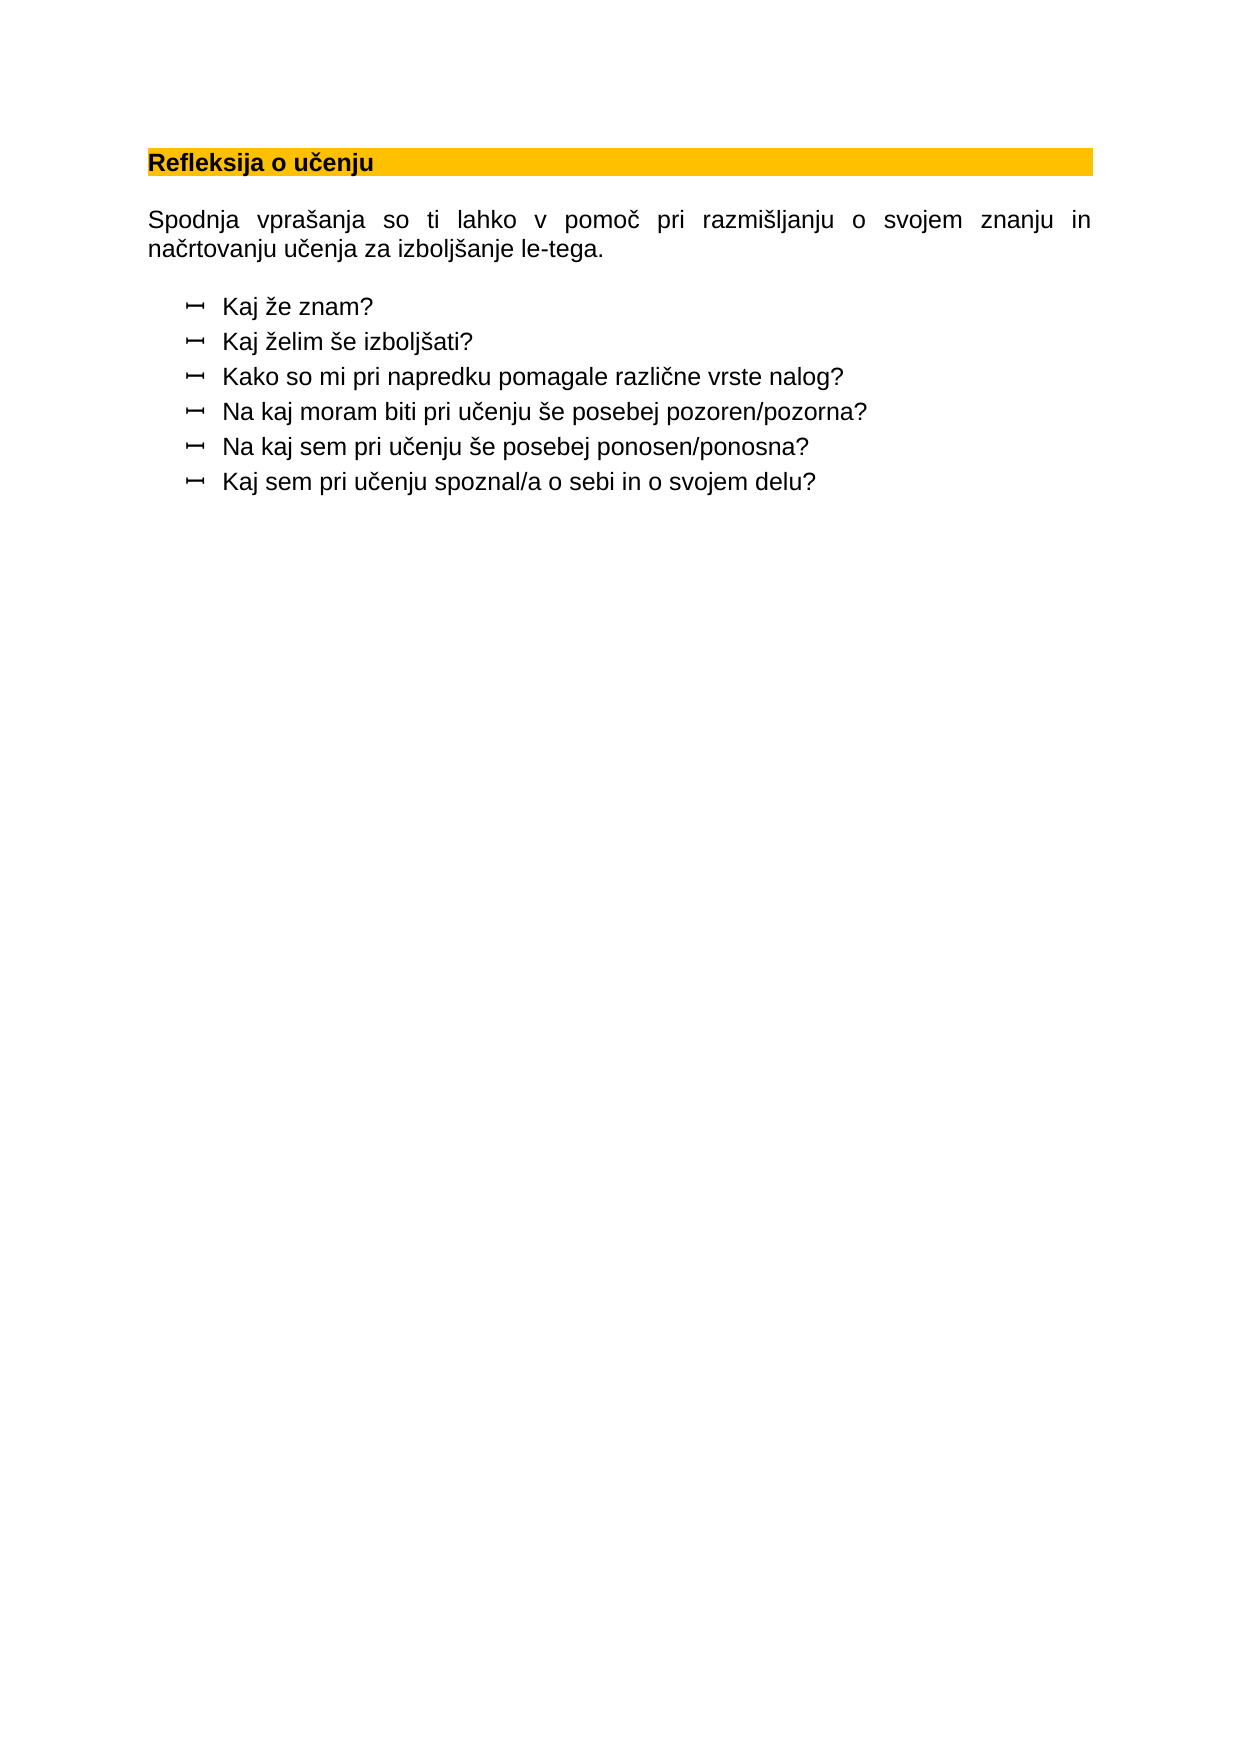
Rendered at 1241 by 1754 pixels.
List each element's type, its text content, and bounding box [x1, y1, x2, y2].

text Refleksija o učenju [148, 148, 1093, 176]
list Kaj že znam? [185, 291, 1093, 322]
list Na kaj moram biti pri učenju še posebej pozoren/pozorna? [185, 396, 1093, 427]
list Kaj želim še izboljšati? [185, 326, 1093, 357]
list Na kaj sem pri učenju še posebej ponosen/ponosna? [185, 431, 1093, 462]
text Spodnja vprašanja so ti lahko v pomoč pri razmišljanju o svojem znanju in načrtovanju učenja za izboljšanje le-tega. [148, 205, 1093, 263]
list Kako so mi pri napredku pomagale različne vrste nalog? [185, 361, 1093, 392]
list Kaj sem pri učenju spoznal/a o sebi in o svojem delu? [185, 466, 1093, 497]
